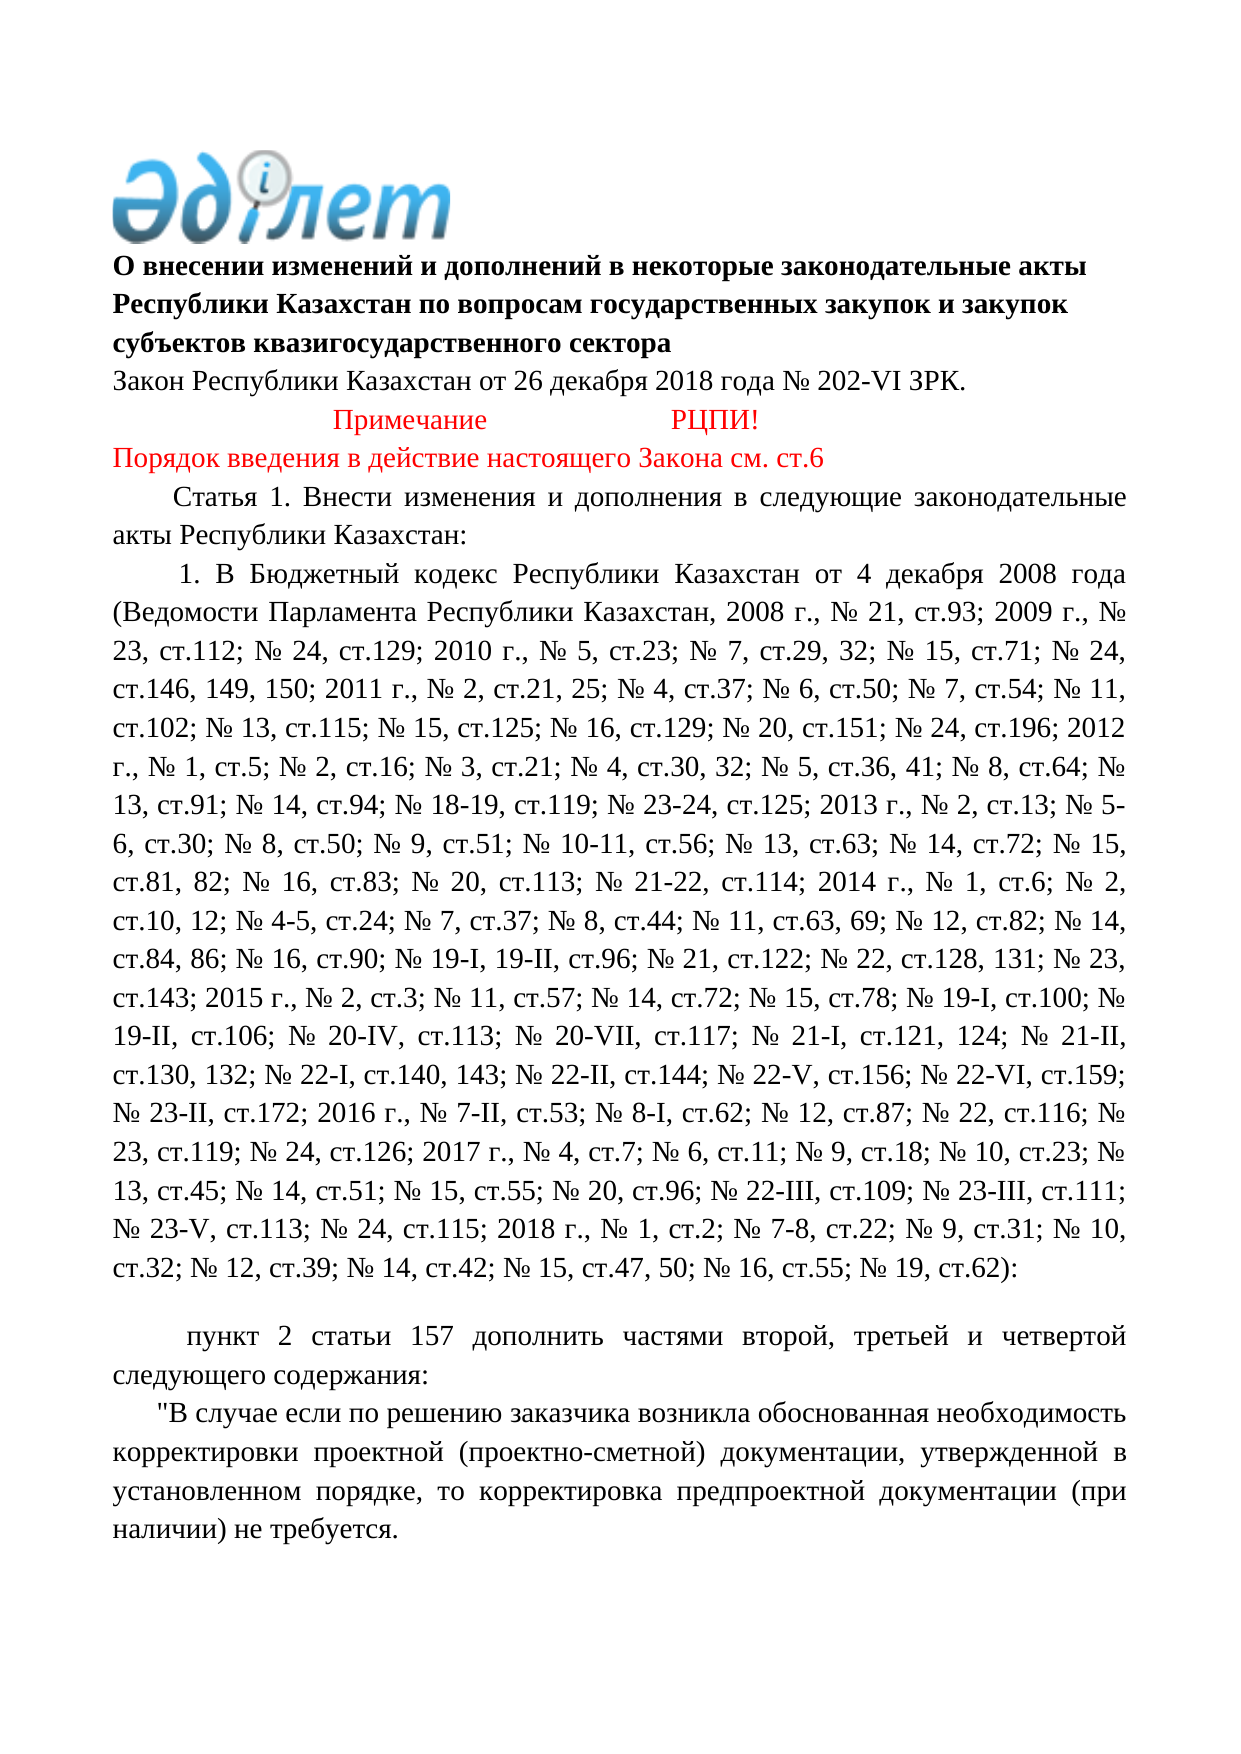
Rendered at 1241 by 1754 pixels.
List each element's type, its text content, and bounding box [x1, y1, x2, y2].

text пункт 2 статьи 157 дополнить частями второй, третьей и четвертой следующего содержания: [112, 1318, 1128, 1391]
text О внесении изменений и дополнений в некоторые законодательные акты Республики Казахстан по вопросам государственных закупок и закупок субъектов квазигосударственного сектора [112, 248, 1128, 358]
picture [112, 150, 451, 244]
text Примечание РЦПИ! Порядок введения в действие настоящего Закона см. ст.6 [112, 402, 1128, 474]
text Статья 1. Внести изменения и дополнения в следующие законодательные акты Республики Казахстан: [112, 479, 1128, 551]
text Закон Республики Казахстан от 26 декабря 2018 года № 202-VІ ЗРК. [112, 363, 1128, 397]
text "В случае если по решению заказчика возникла обоснованная необходимость корректировки проектной (проектно-сметной) документации, утвержденной в установленном порядке, то корректировка предпроектной документации (при наличии) не требуется. [112, 1396, 1128, 1545]
text 1. В Бюджетный кодекс Республики Казахстан от 4 декабря 2008 года (Ведомости Парламента Республики Казахстан, 2008 г., № 21, ст.93; 2009 г., № 23, ст.112; № 24, ст.129; 2010 г., № 5, ст.23; № 7, ст.29, 32; № 15, ст.71; № 24, ст.146, 149, 150; 2011 г., № 2, ст.21, 25; № 4, ст.37; № 6, ст.50; № 7, ст.54; № 11, ст.102; № 13, ст.115; № 15, ст.125; № 16, ст.129; № 20, ст.151; № 24, ст.196; 2012 г., № 1, ст.5; № 2, ст.16; № 3, ст.21; № 4, ст.30, 32; № 5, ст.36, 41; № 8, ст.64; № 13, ст.91; № 14, ст.94; № 18-19, ст.119; № 23-24, ст.125; 2013 г., № 2, ст.13; № 5-6, ст.30; № 8, ст.50; № 9, ст.51; № 10-11, ст.56; № 13, ст.63; № 14, ст.72; № 15, ст.81, 82; № 16, ст.83; № 20, ст.113; № 21-22, ст.114; 2014 г., № 1, ст.6; № 2, ст.10, 12; № 4-5, ст.24; № 7, ст.37; № 8, ст.44; № 11, ст.63, 69; № 12, ст.82; № 14, ст.84, 86; № 16, ст.90; № 19-I, 19-II, ст.96; № 21, ст.122; № 22, ст.128, 131; № 23, ст.143; 2015 г., № 2, ст.3; № 11, ст.57; № 14, ст.72; № 15, ст.78; № 19-I, ст.100; № 19-II, ст.106; № 20-IV, ст.113; № 20-VII, ст.117; № 21-I, ст.121, 124; № 21-II, ст.130, 132; № 22-I, ст.140, 143; № 22-II, ст.144; № 22-V, ст.156; № 22-VI, ст.159; № 23-II, ст.172; 2016 г., № 7-II, ст.53; № 8-I, cт.62; № 12, ст.87; № 22, ст.116; № 23, ст.119; № 24, ст.126; 2017 г., № 4, ст.7; № 6, ст.11; № 9, ст.18; № 10, ст.23; № 13, ст.45; № 14, ст.51; № 15, ст.55; № 20, ст.96; № 22-III, ст.109; № 23-III, ст.111; № 23-V, ст.113; № 24, ст.115; 2018 г., № 1, ст.2; № 7-8, ст.22; № 9, ст.31; № 10, ст.32; № 12, ст.39; № 14, ст.42; № 15, ст.47, 50; № 16, ст.55; № 19, ст.62): [112, 556, 1128, 1283]
